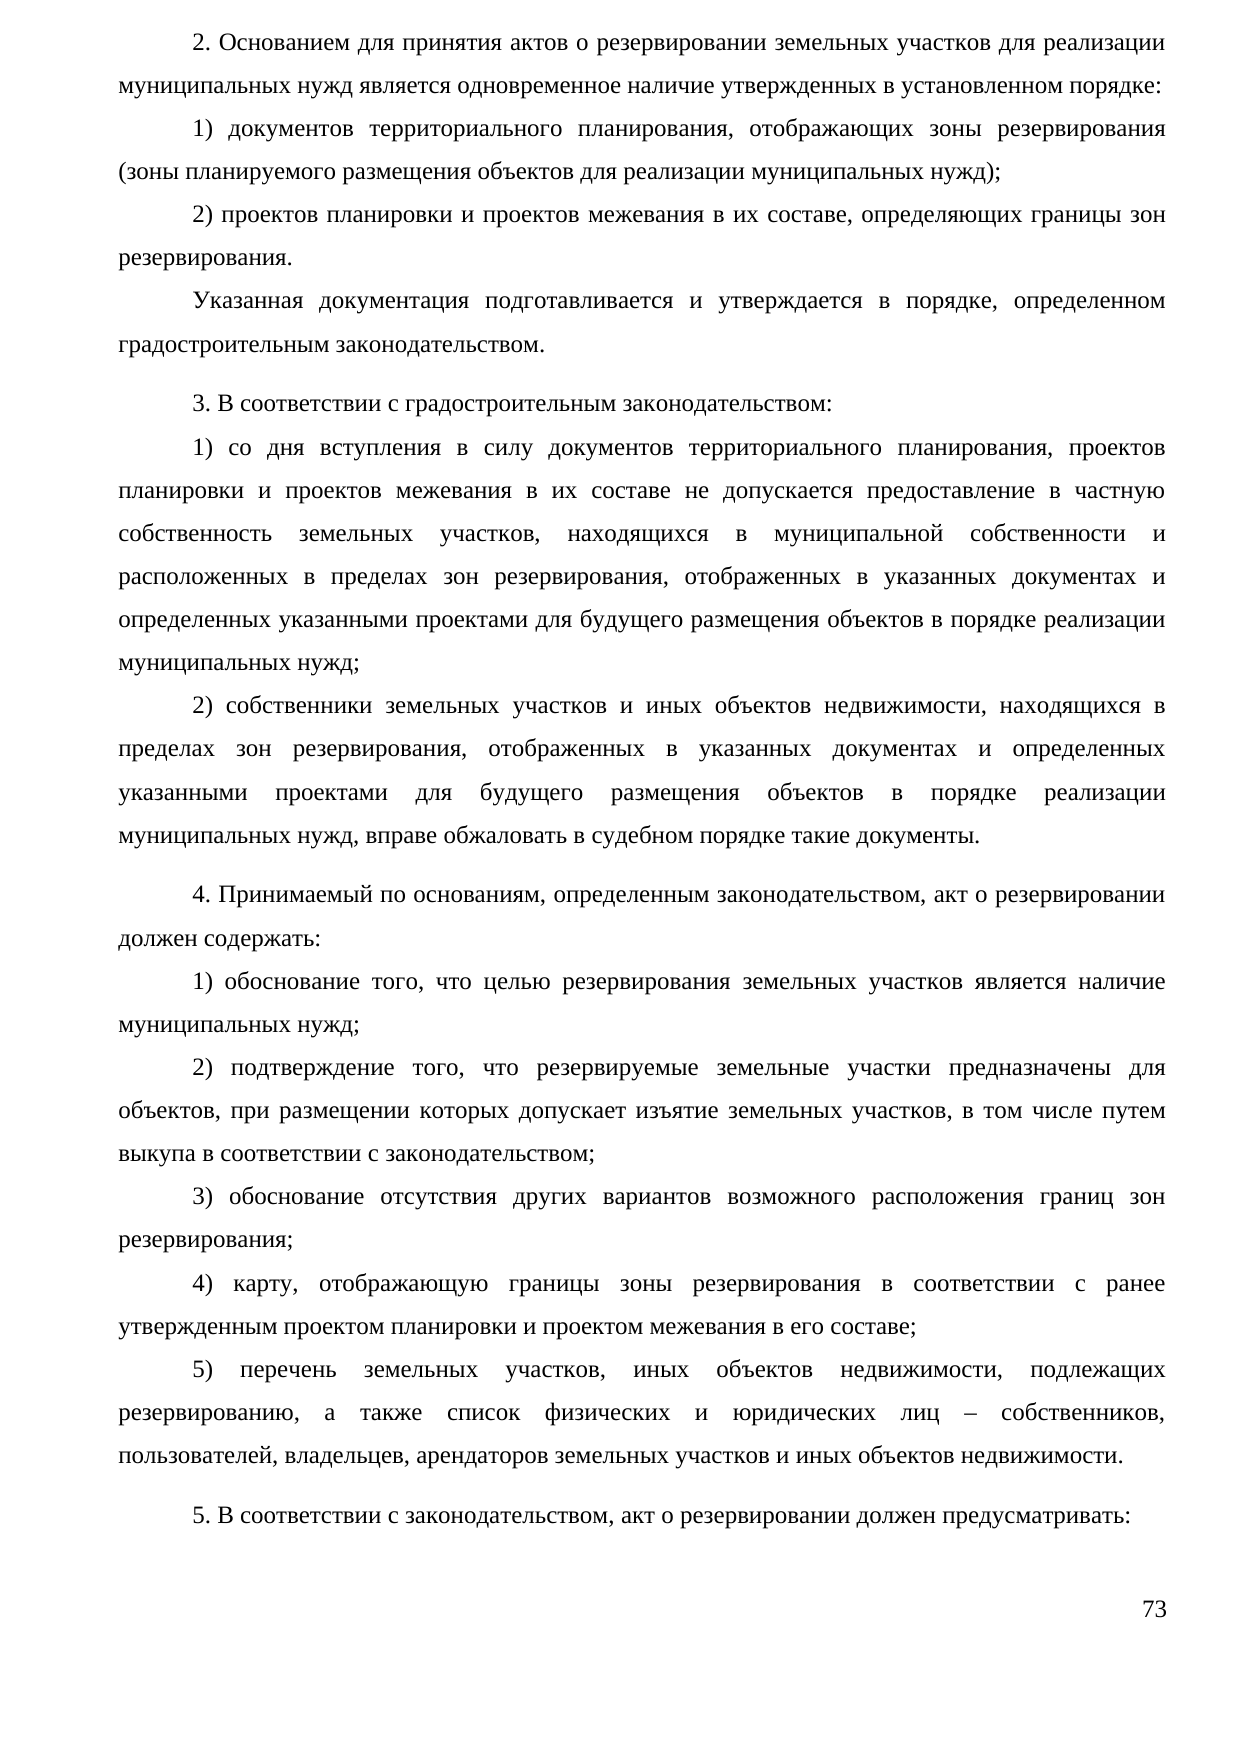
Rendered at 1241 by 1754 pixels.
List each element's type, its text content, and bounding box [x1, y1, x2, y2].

text 4. Принимаемый по основаниям, определенным законодательством, акт о резервировании должен содержать: [118, 879, 1167, 951]
text 2) подтверждение того, что резервируемые земельные участки предназначены для объектов, при размещении которых допускает изъятие земельных участков, в том числе путем выкупа в соответствии с законодательством; [118, 1052, 1167, 1167]
text 3) обоснование отсутствия других вариантов возможного расположения границ зон резервирования; [118, 1181, 1167, 1253]
text Указанная документация подготавливается и утверждается в порядке, определенном градостроительным законодательством. [118, 286, 1167, 357]
text 3. В соответствии с градостроительным законодательством: [118, 388, 1167, 417]
text 1) документов территориального планирования, отображающих зоны резервирования (зоны планируемого размещения объектов для реализации муниципальных нужд); [118, 113, 1167, 185]
text 5) перечень земельных участков, иных объектов недвижимости, подлежащих резервированию, а также список физических и юридических лиц – собственников, пользователей, владельцев, арендаторов земельных участков и иных объектов недвижимости. [118, 1354, 1167, 1469]
text 1) со дня вступления в силу документов территориального планирования, проектов планировки и проектов межевания в их составе не допускается предоставление в частную собственность земельных участков, находящихся в муниципальной собственности и расположенных в пределах зон резервирования, отображенных в указанных документах и определенных указанными проектами для будущего размещения объектов в порядке реализации муниципальных нужд; [118, 432, 1167, 676]
text 2) собственники земельных участков и иных объектов недвижимости, находящихся в пределах зон резервирования, отображенных в указанных документах и определенных указанными проектами для будущего размещения объектов в порядке реализации муниципальных нужд, вправе обжаловать в судебном порядке такие документы. [118, 690, 1167, 848]
text 1) обоснование того, что целью резервирования земельных участков является наличие муниципальных нужд; [118, 966, 1167, 1038]
text 2) проектов планировки и проектов межевания в их составе, определяющих границы зон резервирования. [118, 199, 1167, 271]
text 4) карту, отображающую границы зоны резервирования в соответствии с ранее утвержденным проектом планировки и проектом межевания в его составе; [118, 1268, 1167, 1339]
text 2. Основанием для принятия актов о резервировании земельных участков для реализации муниципальных нужд является одновременное наличие утвержденных в установленном порядке: [118, 27, 1167, 99]
text 5. В соответствии с законодательством, акт о резервировании должен предусматривать: [118, 1500, 1167, 1529]
